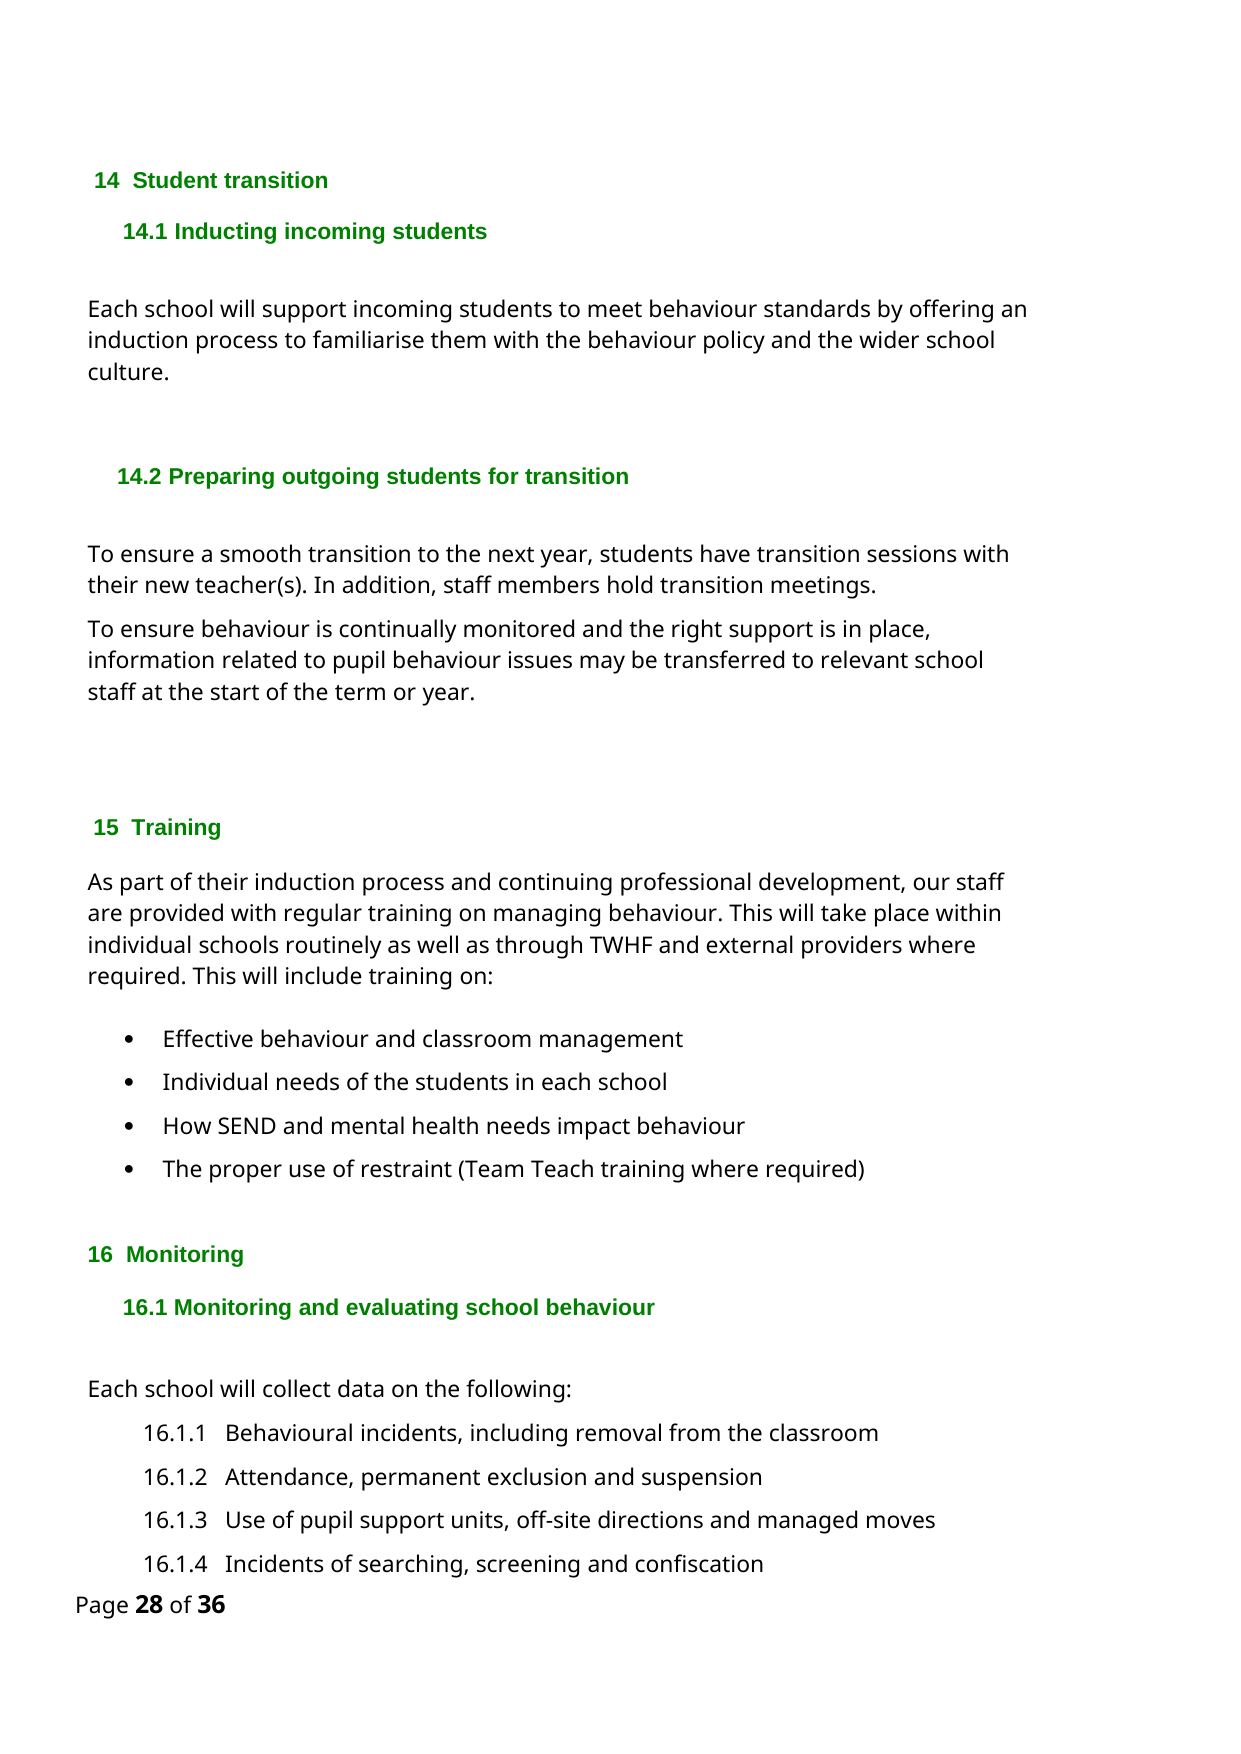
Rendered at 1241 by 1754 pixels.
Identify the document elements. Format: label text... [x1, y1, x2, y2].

list Monitoring and evaluating school behaviour [123, 1294, 1138, 1321]
list Attendance, permanent exclusion and suspension [143, 1461, 1138, 1492]
list Use of pupil support units, off-site directions and managed moves [143, 1504, 1138, 1536]
list Inducting incoming students [123, 218, 1138, 244]
text Each school will collect data on the following: [87, 1373, 1138, 1404]
list Incidents of searching, screening and confiscation [143, 1548, 1138, 1579]
subtitle Student transition [94, 167, 1138, 193]
text To ensure behaviour is continually monitored and the right support is in place, information related to pupil behaviour issues may be transferred to relevant school staff at the start of the term or year. [87, 613, 1031, 707]
subtitle Monitoring [87, 1241, 1138, 1268]
list The proper use of restraint (Team Teach training where required) [125, 1153, 1138, 1185]
text Each school will support incoming students to meet behaviour standards by offering an induction process to familiarise them with the behaviour policy and the wider school culture. [87, 293, 1039, 387]
subtitle Training [93, 814, 1138, 840]
list Effective behaviour and classroom management [125, 1023, 1138, 1054]
list Behavioural incidents, including removal from the classroom [143, 1417, 1138, 1448]
list Individual needs of the students in each school [125, 1066, 1138, 1097]
list How SEND and mental health needs impact behaviour [125, 1110, 1138, 1141]
text As part of their induction process and continuing professional development, our staff are provided with regular training on managing behaviour. This will take place within individual schools routinely as well as through TWHF and external providers where required. This will include training on: [87, 866, 1010, 991]
subtitle Preparing outgoing students for transition [117, 463, 1138, 489]
text To ensure a smooth transition to the next year, students have transition sessions with their new teacher(s). In addition, staff members hold transition meetings. [87, 538, 1027, 601]
